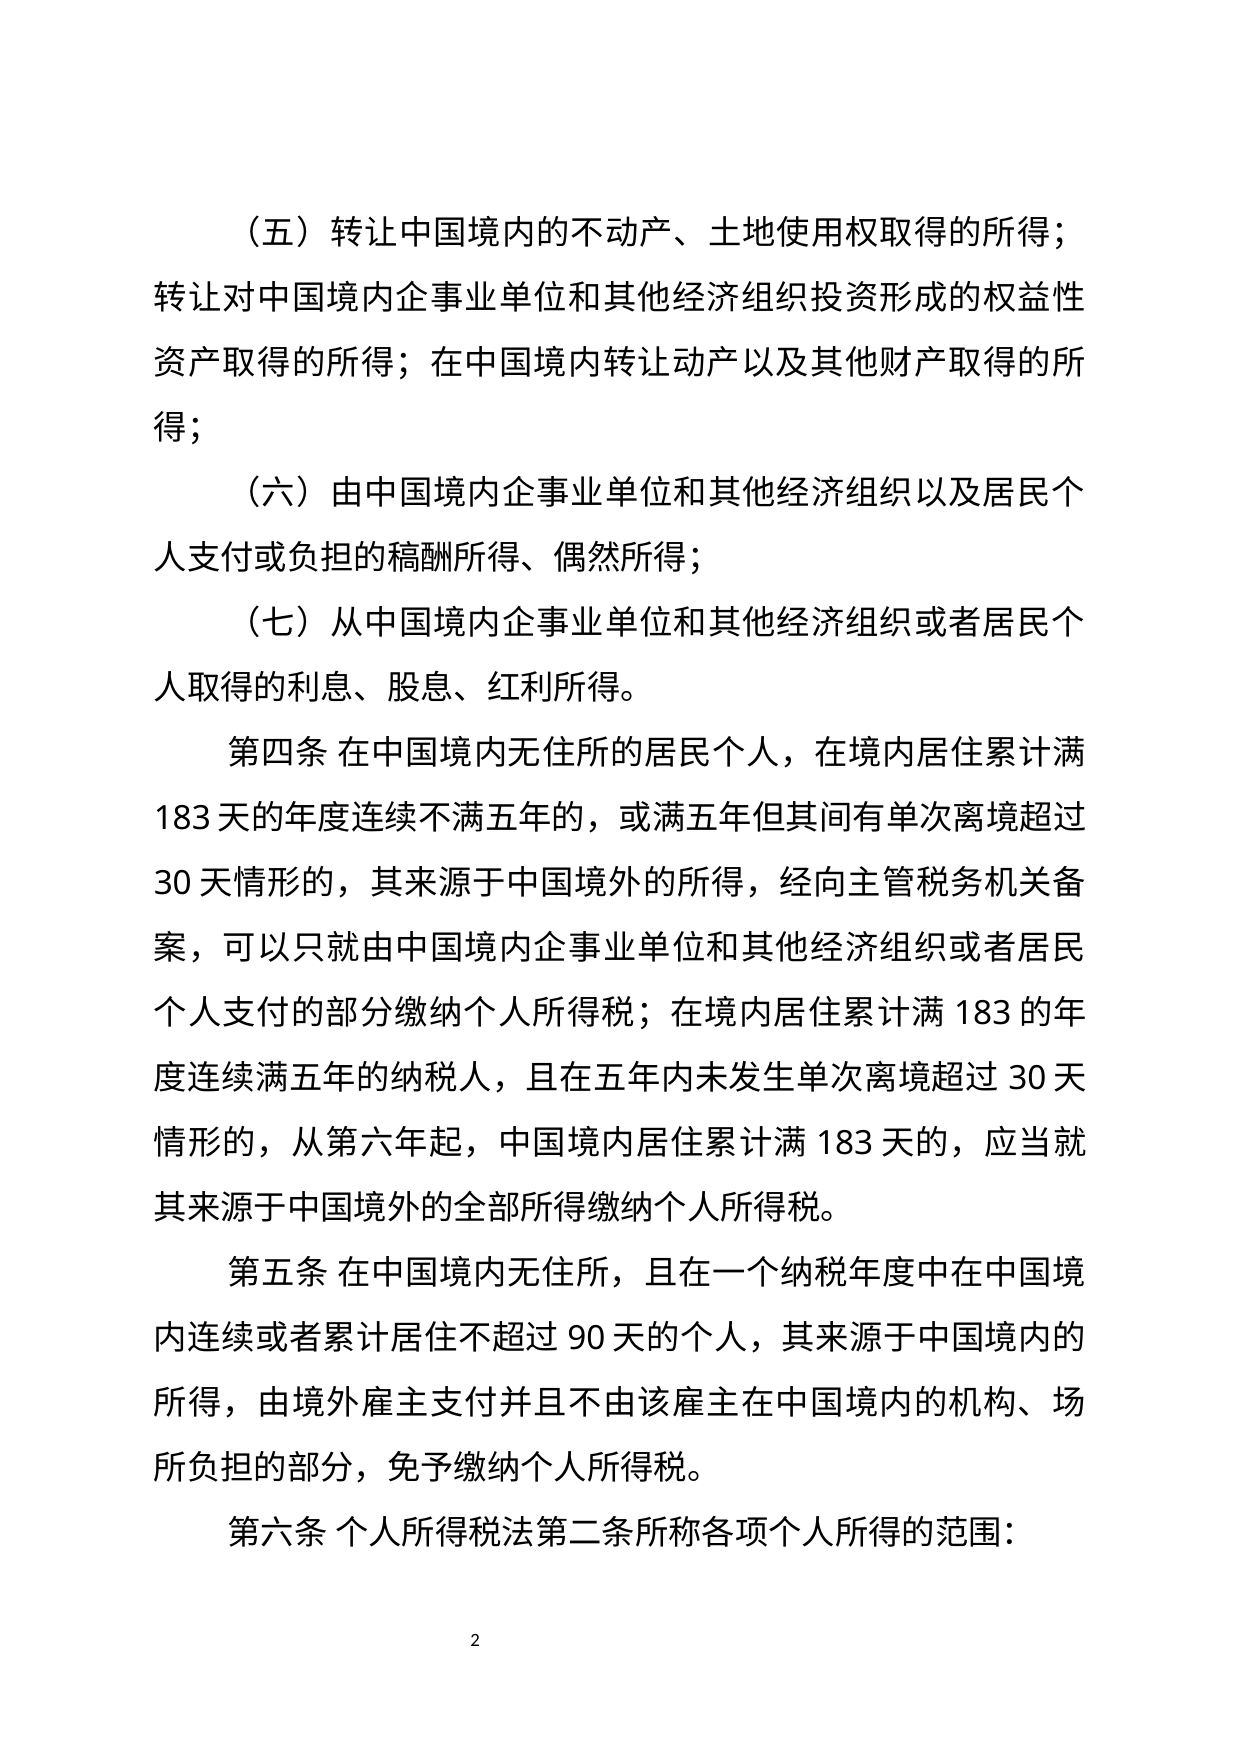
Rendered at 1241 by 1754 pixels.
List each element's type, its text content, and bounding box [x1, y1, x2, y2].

text （五）转让中国境内的不动产、土地使用权取得的所得；转让对中国境内企事业单位和其他经济组织投资形成的权益性资产取得的所得；在中国境内转让动产以及其他财产取得的所得； [153, 197, 1087, 457]
text 第四条 在中国境内无住所的居民个人，在境内居住累计满183天的年度连续不满五年的，或满五年但其间有单次离境超过30天情形的，其来源于中国境外的所得，经向主管税务机关备案，可以只就由中国境内企事业单位和其他经济组织或者居民个人支付的部分缴纳个人所得税；在境内居住累计满183的年度连续满五年的纳税人，且在五年内未发生单次离境超过30天情形的，从第六年起，中国境内居住累计满183天的，应当就其来源于中国境外的全部所得缴纳个人所得税。 [153, 717, 1087, 1237]
text 第六条 个人所得税法第二条所称各项个人所得的范围： [153, 1497, 1087, 1562]
text （六）由中国境内企事业单位和其他经济组织以及居民个人支付或负担的稿酬所得、偶然所得； [153, 457, 1087, 587]
text （七）从中国境内企事业单位和其他经济组织或者居民个人取得的利息、股息、红利所得。 [153, 587, 1087, 717]
text 第五条 在中国境内无住所，且在一个纳税年度中在中国境内连续或者累计居住不超过90天的个人，其来源于中国境内的所得，由境外雇主支付并且不由该雇主在中国境内的机构、场所负担的部分，免予缴纳个人所得税。 [153, 1237, 1087, 1497]
